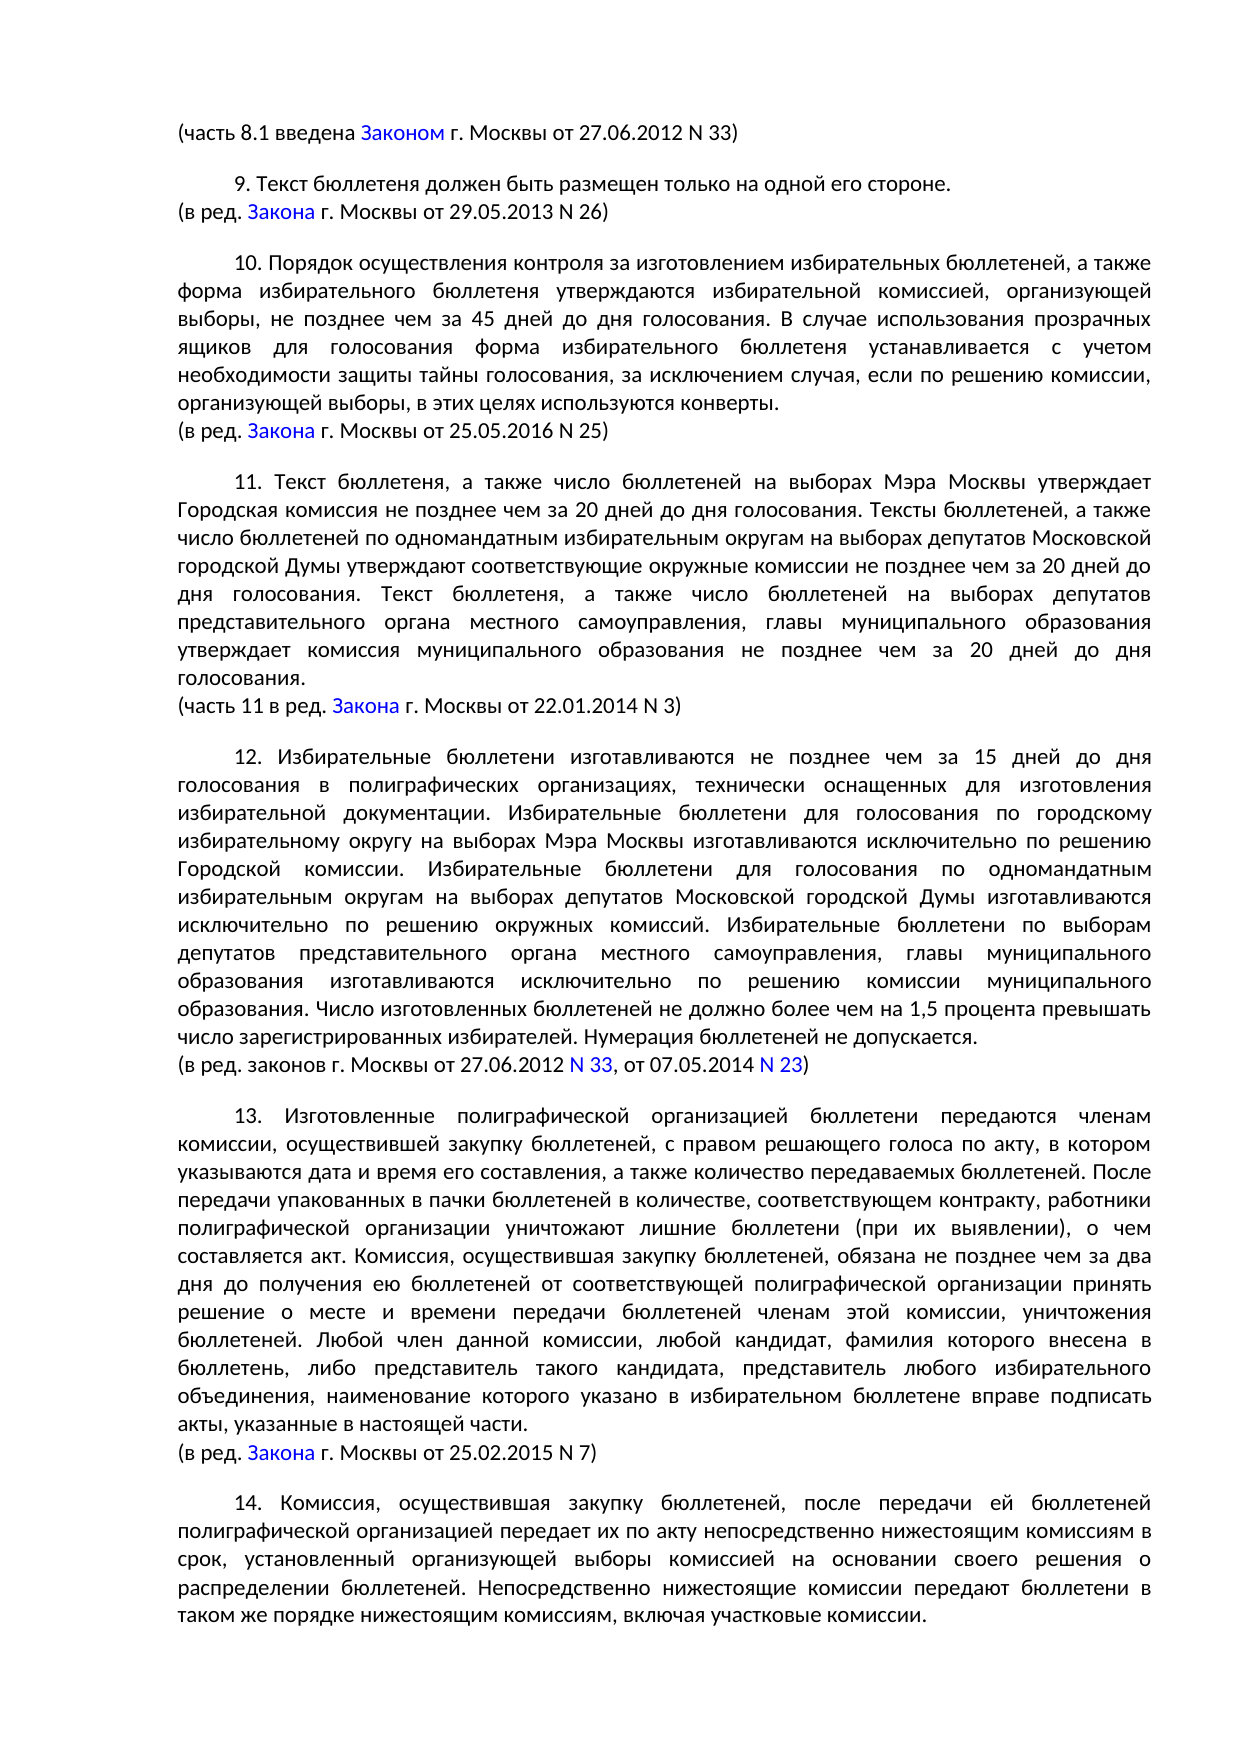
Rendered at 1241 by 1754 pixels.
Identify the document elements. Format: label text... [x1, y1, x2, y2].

text (в ред. Закона г. Москвы от 25.02.2015 N 7) [177, 1438, 1152, 1466]
text 13. Изготовленные полиграфической организацией бюллетени передаются членам комиссии, осуществившей закупку бюллетеней, с правом решающего голоса по акту, в котором указываются дата и время его составления, а также количество передаваемых бюллетеней. После передачи упакованных в пачки бюллетеней в количестве, соответствующем контракту, работники полиграфической организации уничтожают лишние бюллетени (при их выявлении), о чем составляется акт. Комиссия, осуществившая закупку бюллетеней, обязана не позднее чем за два дня до получения ею бюллетеней от соответствующей полиграфической организации принять решение о месте и времени передачи бюллетеней членам этой комиссии, уничтожения бюллетеней. Любой член данной комиссии, любой кандидат, фамилия которого внесена в бюллетень, либо представитель такого кандидата, представитель любого избирательного объединения, наименование которого указано в избирательном бюллетене вправе подписать акты, указанные в настоящей части. [177, 1101, 1152, 1438]
text 11. Текст бюллетеня, а также число бюллетеней на выборах Мэра Москвы утверждает Городская комиссия не позднее чем за 20 дней до дня голосования. Тексты бюллетеней, а также число бюллетеней по одномандатным избирательным округам на выборах депутатов Московской городской Думы утверждают соответствующие окружные комиссии не позднее чем за 20 дней до дня голосования. Текст бюллетеня, а также число бюллетеней на выборах депутатов представительного органа местного самоуправления, главы муниципального образования утверждает комиссия муниципального образования не позднее чем за 20 дней до дня голосования. [177, 467, 1152, 691]
text 10. Порядок осуществления контроля за изготовлением избирательных бюллетеней, а также форма избирательного бюллетеня утверждаются избирательной комиссией, организующей выборы, не позднее чем за 45 дней до дня голосования. В случае использования прозрачных ящиков для голосования форма избирательного бюллетеня устанавливается с учетом необходимости защиты тайны голосования, за исключением случая, если по решению комиссии, организующей выборы, в этих целях используются конверты. [177, 248, 1152, 416]
text (часть 11 в ред. Закона г. Москвы от 22.01.2014 N 3) [177, 691, 1152, 719]
text 9. Текст бюллетеня должен быть размещен только на одной его стороне. [177, 169, 1152, 197]
text 12. Избирательные бюллетени изготавливаются не позднее чем за 15 дней до дня голосования в полиграфических организациях, технически оснащенных для изготовления избирательной документации. Избирательные бюллетени для голосования по городскому избирательному округу на выборах Мэра Москвы изготавливаются исключительно по решению Городской комиссии. Избирательные бюллетени для голосования по одномандатным избирательным округам на выборах депутатов Московской городской Думы изготавливаются исключительно по решению окружных комиссий. Избирательные бюллетени по выборам депутатов представительного органа местного самоуправления, главы муниципального образования изготавливаются исключительно по решению комиссии муниципального образования. Число изготовленных бюллетеней не должно более чем на 1,5 процента превышать число зарегистрированных избирателей. Нумерация бюллетеней не допускается. [177, 742, 1152, 1050]
text (часть 8.1 введена Законом г. Москвы от 27.06.2012 N 33) [177, 118, 1152, 146]
text 14. Комиссия, осуществившая закупку бюллетеней, после передачи ей бюллетеней полиграфической организацией передает их по акту непосредственно нижестоящим комиссиям в срок, установленный организующей выборы комиссией на основании своего решения о распределении бюллетеней. Непосредственно нижестоящие комиссии передают бюллетени в таком же порядке нижестоящим комиссиям, включая участковые комиссии. [177, 1488, 1152, 1629]
text (в ред. Закона г. Москвы от 29.05.2013 N 26) [177, 197, 1152, 225]
text (в ред. законов г. Москвы от 27.06.2012 N 33, от 07.05.2014 N 23) [177, 1050, 1152, 1078]
text (в ред. Закона г. Москвы от 25.05.2016 N 25) [177, 416, 1152, 444]
